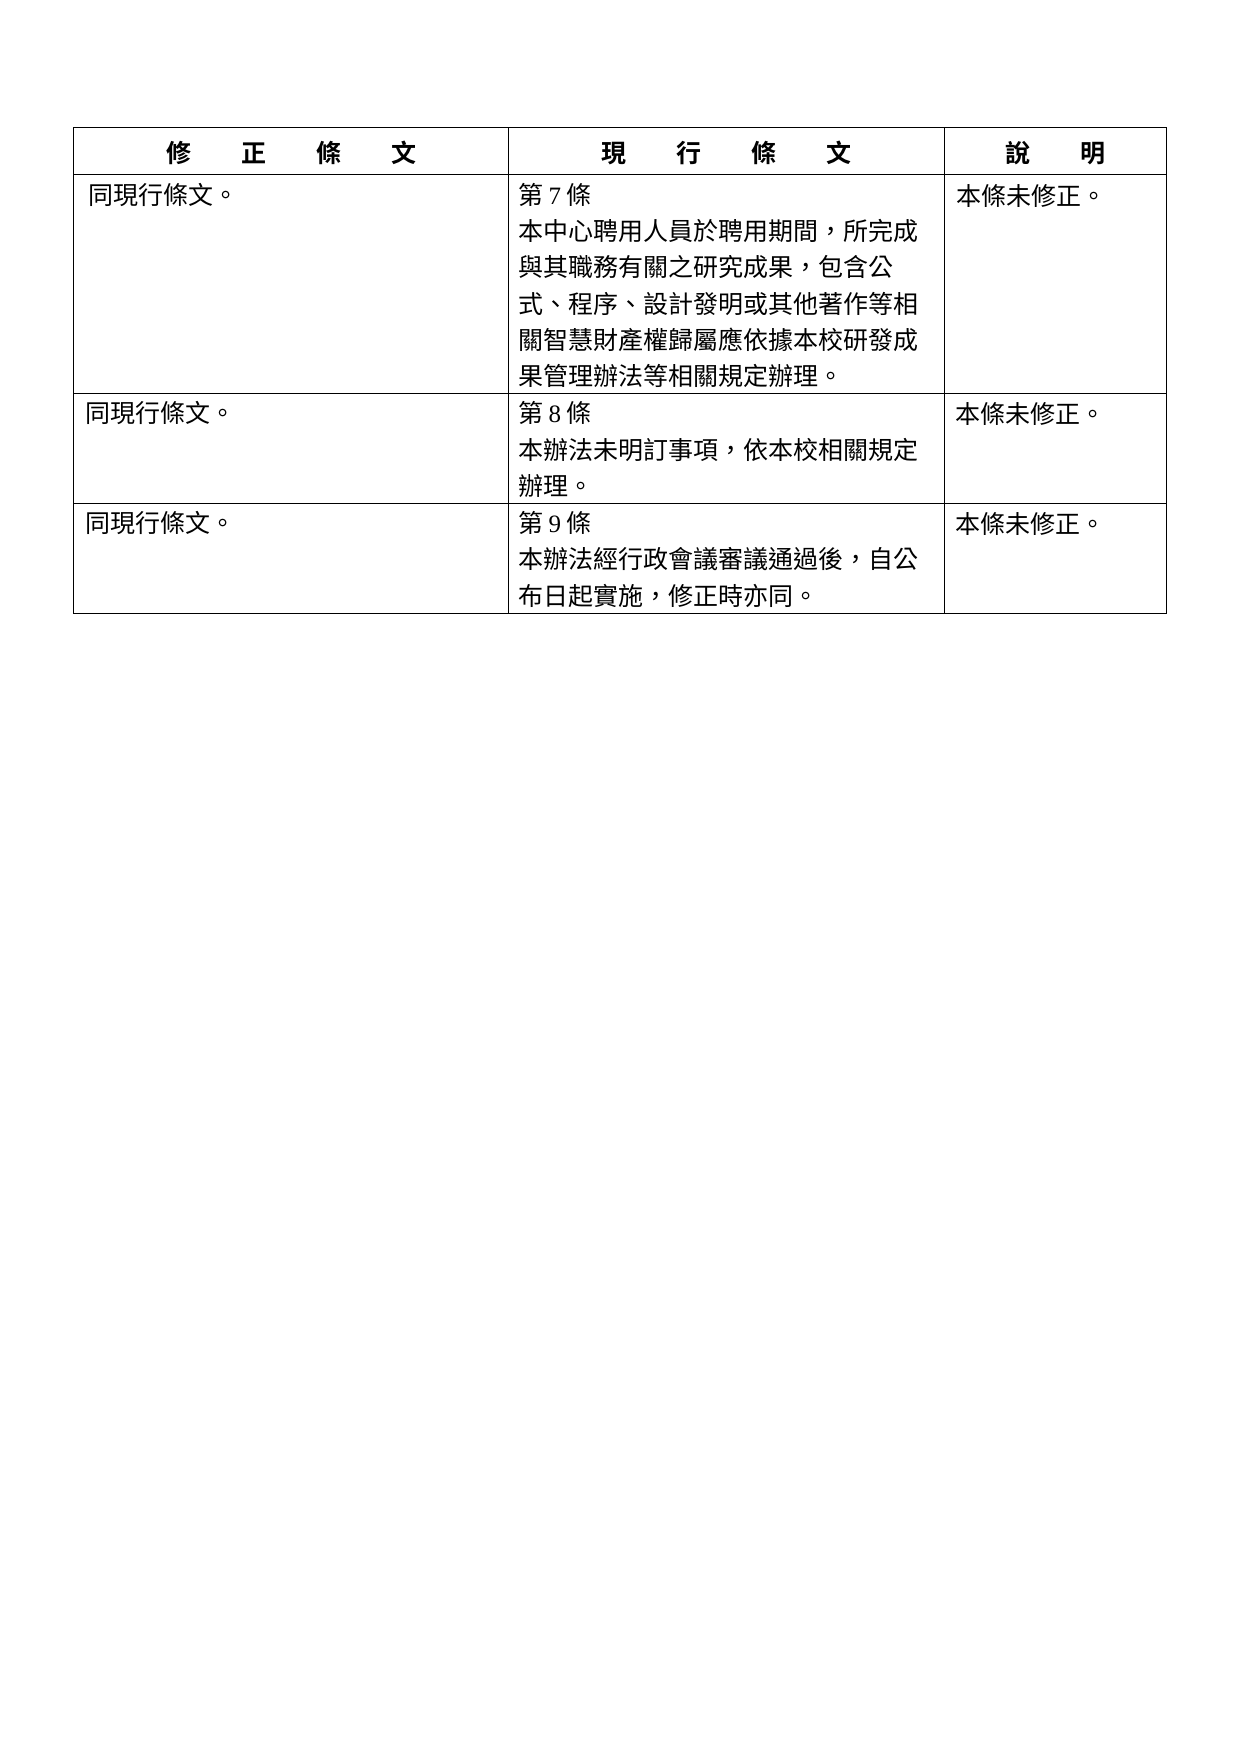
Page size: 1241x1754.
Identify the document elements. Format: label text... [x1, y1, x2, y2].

table_cell 本條未修正。 [945, 504, 1166, 612]
table_header 說 明 [945, 128, 1166, 174]
table_cell 同現行條文。 [74, 504, 508, 612]
table_cell 第7條 本中心聘用人員於聘用期間，所完成與其職務有關之研究成果，包含公式、程序、設計發明或其他著作等相關智慧財產權歸屬應依據本校研發成果管理辦法等相關規定辦理。 [509, 175, 944, 393]
table_cell 同現行條文。 [74, 175, 508, 393]
table_cell 第8條 本辦法未明訂事項，依本校相關規定辦理。 [509, 394, 944, 503]
table_header 現 行 條 文 [509, 128, 944, 174]
table_cell 同現行條文。 [74, 394, 508, 503]
table_cell 第9條 本辦法經行政會議審議通過後，自公布日起實施，修正時亦同。 [509, 504, 944, 612]
table_cell 本條未修正。 [945, 394, 1166, 503]
table_cell 本條未修正。 [945, 175, 1166, 393]
table_header 修 正 條 文 [74, 128, 508, 174]
